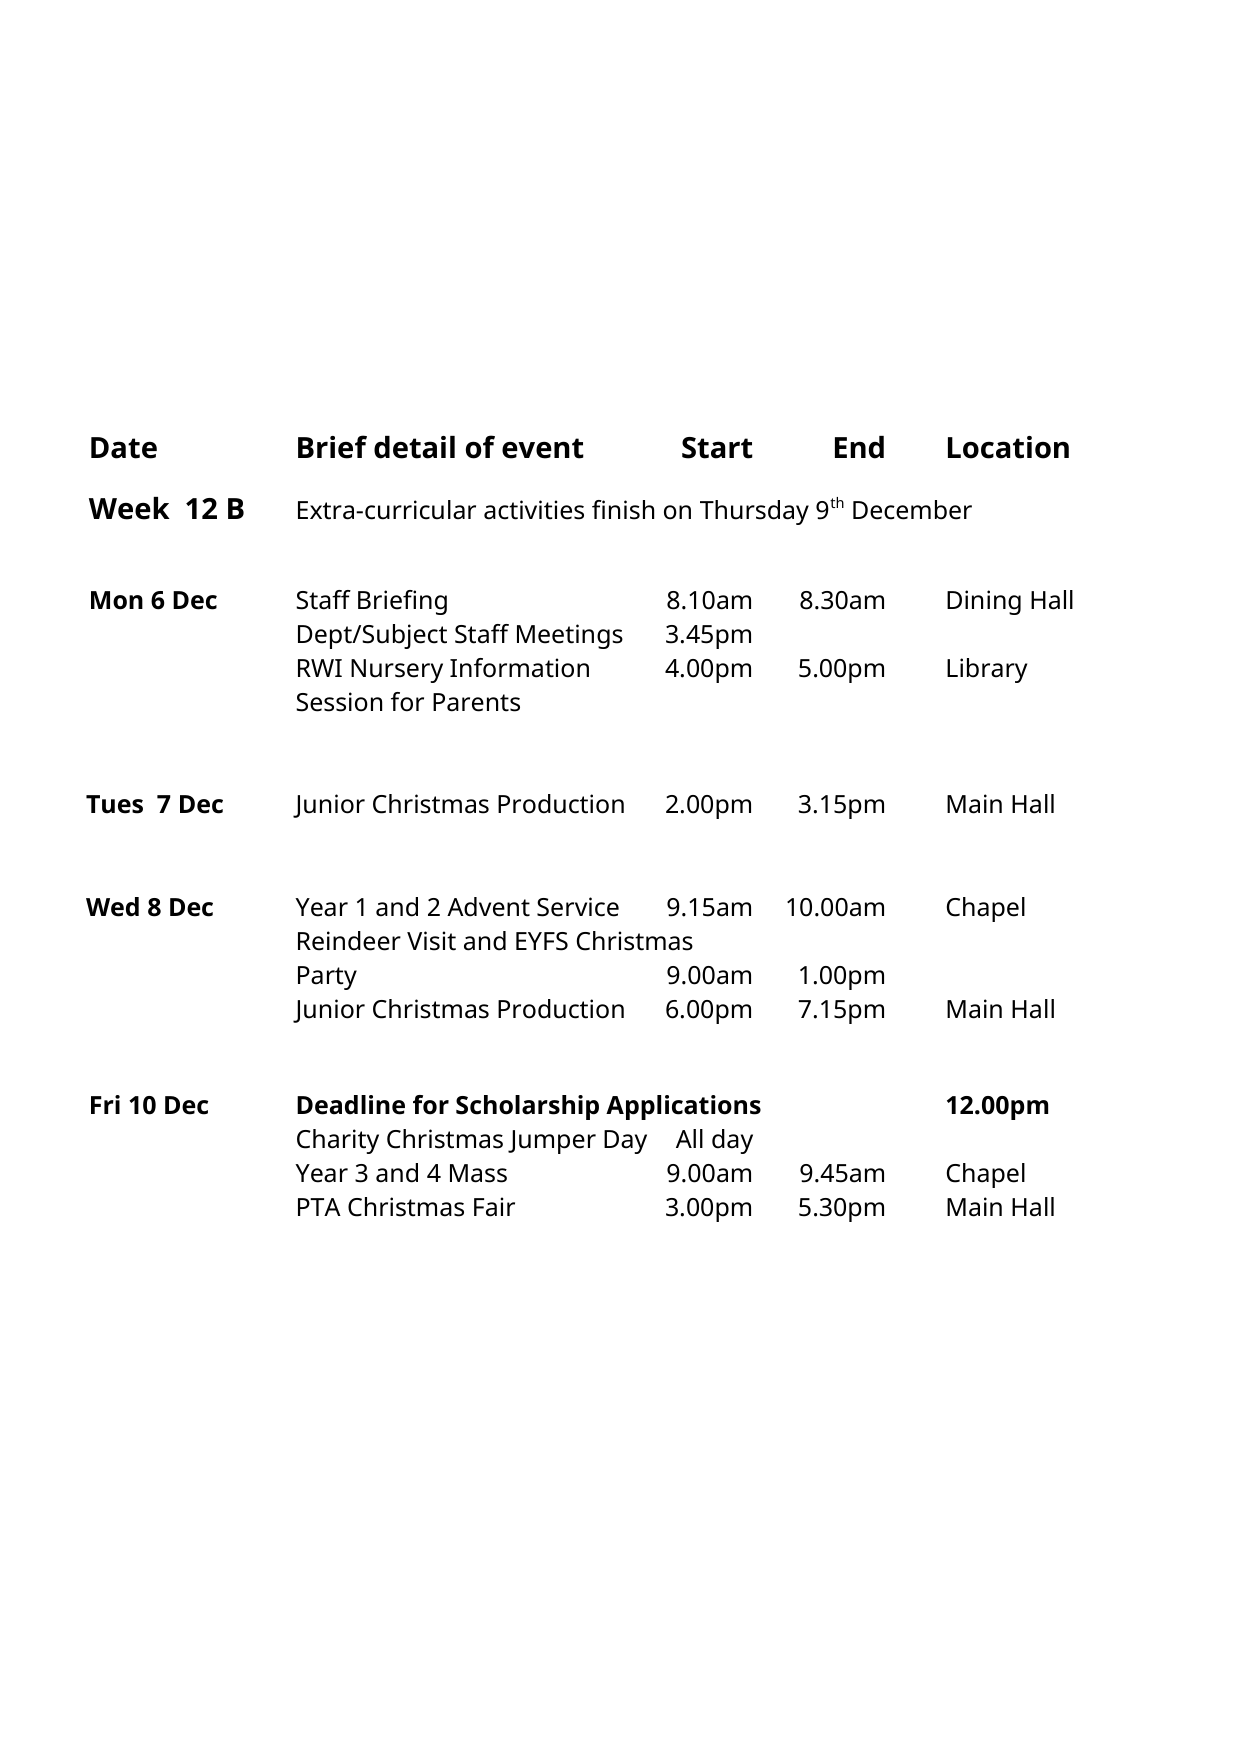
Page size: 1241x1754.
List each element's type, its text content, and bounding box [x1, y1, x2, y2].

text Date Brief detail of event Start End Location [89, 428, 1196, 467]
text Charity Christmas Jumper Day All day [89, 1122, 1196, 1156]
text Tues 7 Dec Junior Christmas Production 2.00pm 3.15pm Main Hall [86, 787, 1196, 821]
text Session for Parents [29, 685, 1196, 719]
text Fri 10 Dec Deadline for Scholarship Applications 12.00pm [89, 1088, 1196, 1122]
text Mon 6 Dec Staff Briefing 8.10am 8.30am Dining Hall [29, 583, 1196, 617]
text Party 9.00am 1.00pm [29, 957, 1196, 991]
text Year 3 and 4 Mass 9.00am 9.45am Chapel [89, 1156, 1196, 1190]
text Wed 8 Dec Year 1 and 2 Advent Service 9.15am 10.00am Chapel [86, 889, 1196, 923]
text Dept/Subject Staff Meetings 3.45pm [29, 617, 1196, 651]
text Week 12 B Extra-curricular activities finish on Thursday 9th December [89, 488, 1196, 528]
text Reindeer Visit and EYFS Christmas [29, 923, 1196, 957]
text RWI Nursery Information 4.00pm 5.00pm Library [29, 651, 1196, 685]
text Junior Christmas Production 6.00pm 7.15pm Main Hall [29, 991, 1196, 1026]
text PTA Christmas Fair 3.00pm 5.30pm Main Hall [29, 1190, 1196, 1224]
